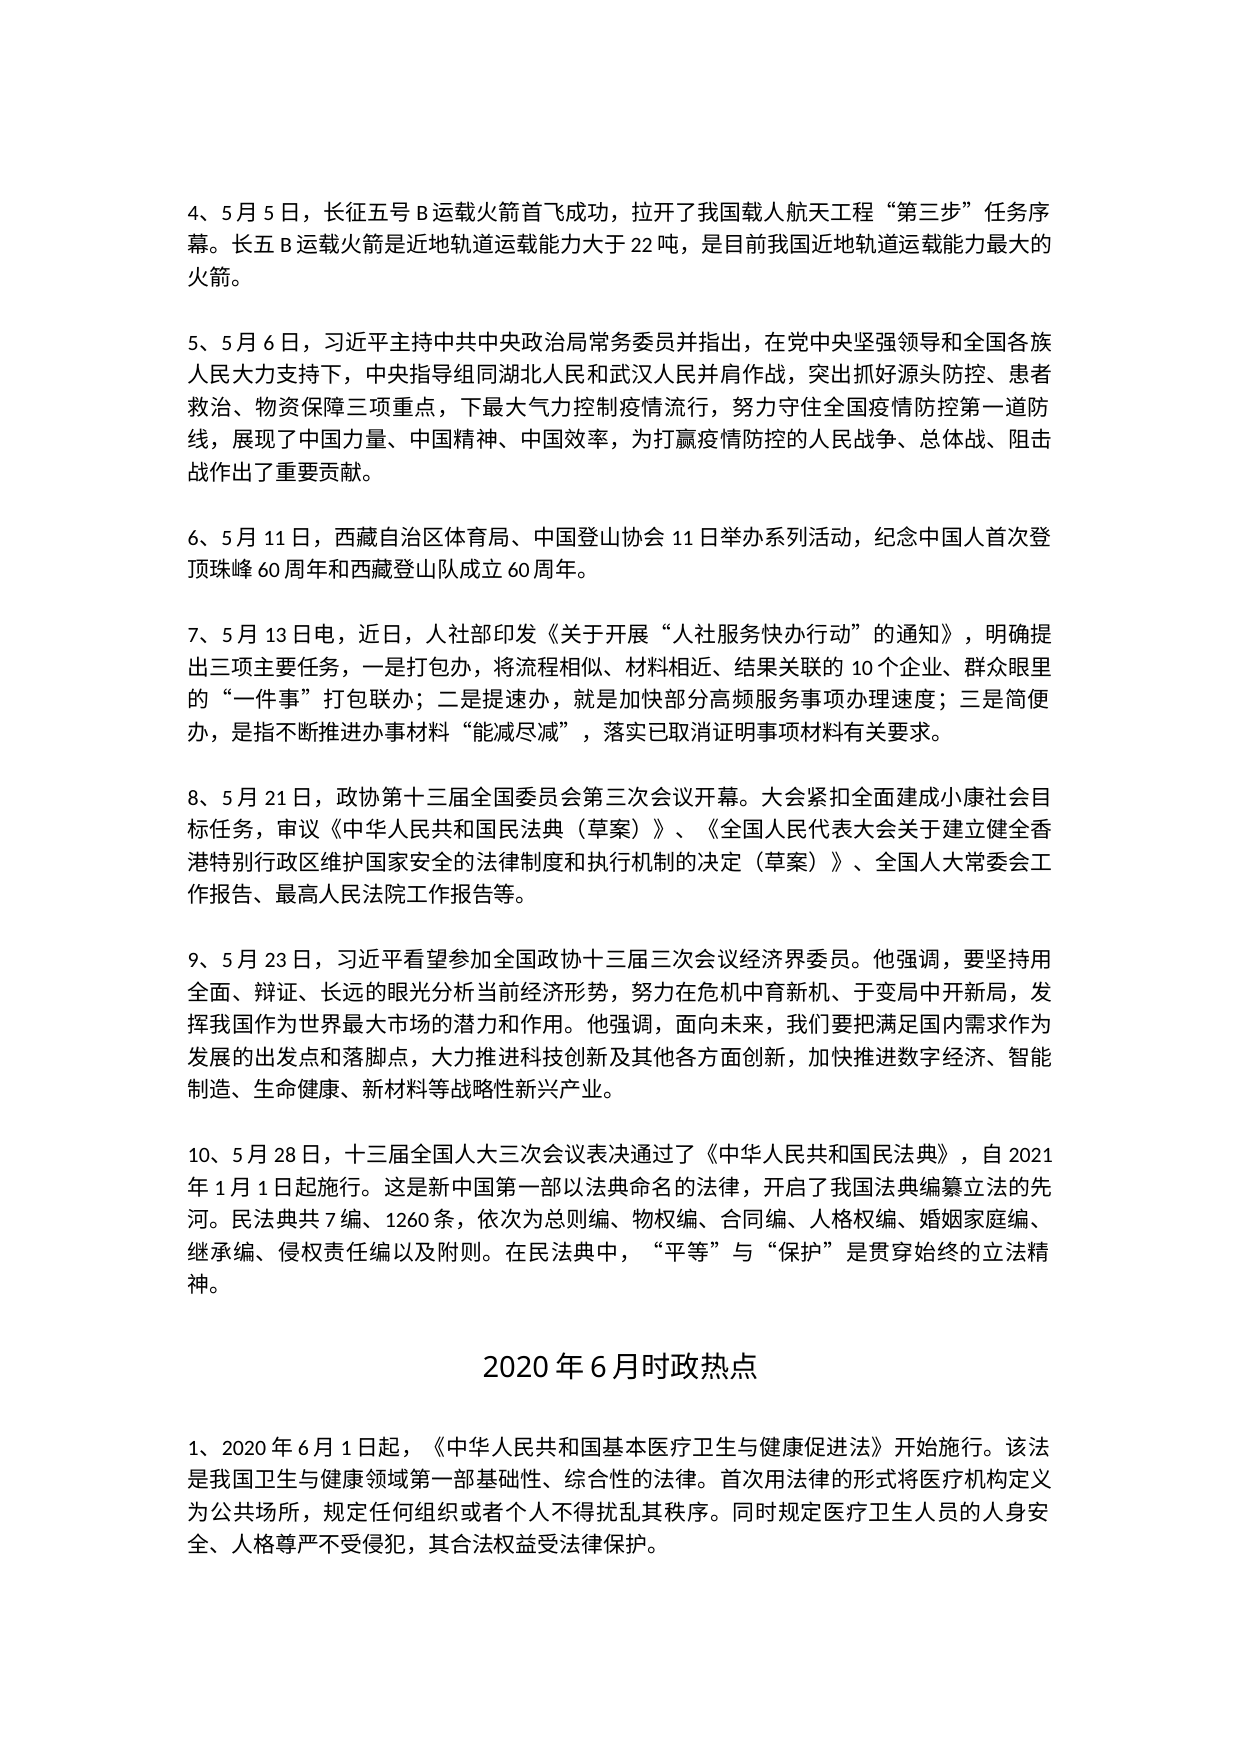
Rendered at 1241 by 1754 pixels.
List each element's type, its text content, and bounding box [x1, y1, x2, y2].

list 5、5月6日，习近平主持中共中央政治局常务委员并指出，在党中央坚强领导和全国各族人民大力支持下，中央指导组同湖北人民和武汉人民并肩作战，突出抓好源头防控、患者救治、物资保障三项重点，下最大气力控制疫情流行，努力守住全国疫情防控第一道防线，展现了中国力量、中国精神、中国效率，为打赢疫情防控的人民战争、总体战、阻击战作出了重要贡献。 [187, 324, 1053, 487]
list 2020年6月时政热点 [187, 1332, 1053, 1397]
list 6、5月11日，西藏自治区体育局、中国登山协会11日举办系列活动，纪念中国人首次登顶珠峰60周年和西藏登山队成立60周年。 [187, 519, 1053, 584]
list 9、5月23日，习近平看望参加全国政协十三届三次会议经济界委员。他强调，要坚持用全面、辩证、长远的眼光分析当前经济形势，努力在危机中育新机、于变局中开新局，发挥我国作为世界最大市场的潜力和作用。他强调，面向未来，我们要把满足国内需求作为发展的出发点和落脚点，大力推进科技创新及其他各方面创新，加快推进数字经济、智能制造、生命健康、新材料等战略性新兴产业。 [187, 942, 1053, 1104]
list 1、2020年6月1日起，《中华人民共和国基本医疗卫生与健康促进法》开始施行。该法是我国卫生与健康领域第一部基础性、综合性的法律。首次用法律的形式将医疗机构定义为公共场所，规定任何组织或者个人不得扰乱其秩序。同时规定医疗卫生人员的人身安全、人格尊严不受侵犯，其合法权益受法律保护。 [187, 1429, 1053, 1559]
list 7、5月13日电，近日，人社部印发《关于开展“人社服务快办行动”的通知》，明确提出三项主要任务，一是打包办，将流程相似、材料相近、结果关联的10个企业、群众眼里的“一件事”打包联办；二是提速办，就是加快部分高频服务事项办理速度；三是简便办，是指不断推进办事材料“能减尽减”，落实已取消证明事项材料有关要求。 [187, 617, 1053, 747]
list 10、5月28日，十三届全国人大三次会议表决通过了《中华人民共和国民法典》，自2021年1月1日起施行。这是新中国第一部以法典命名的法律，开启了我国法典编纂立法的先河。民法典共7编、1260条，依次为总则编、物权编、合同编、人格权编、婚姻家庭编、继承编、侵权责任编以及附则。在民法典中，“平等”与“保护”是贯穿始终的立法精神。 [187, 1137, 1053, 1299]
list 4、5月5日，长征五号B运载火箭首飞成功，拉开了我国载人航天工程“第三步”任务序幕。长五B运载火箭是近地轨道运载能力大于22吨，是目前我国近地轨道运载能力最大的火箭。 [187, 194, 1053, 292]
list 8、5月21日，政协第十三届全国委员会第三次会议开幕。大会紧扣全面建成小康社会目标任务，审议《中华人民共和国民法典（草案）》、《全国人民代表大会关于建立健全香港特别行政区维护国家安全的法律制度和执行机制的决定（草案）》、全国人大常委会工作报告、最高人民法院工作报告等。 [187, 779, 1053, 909]
